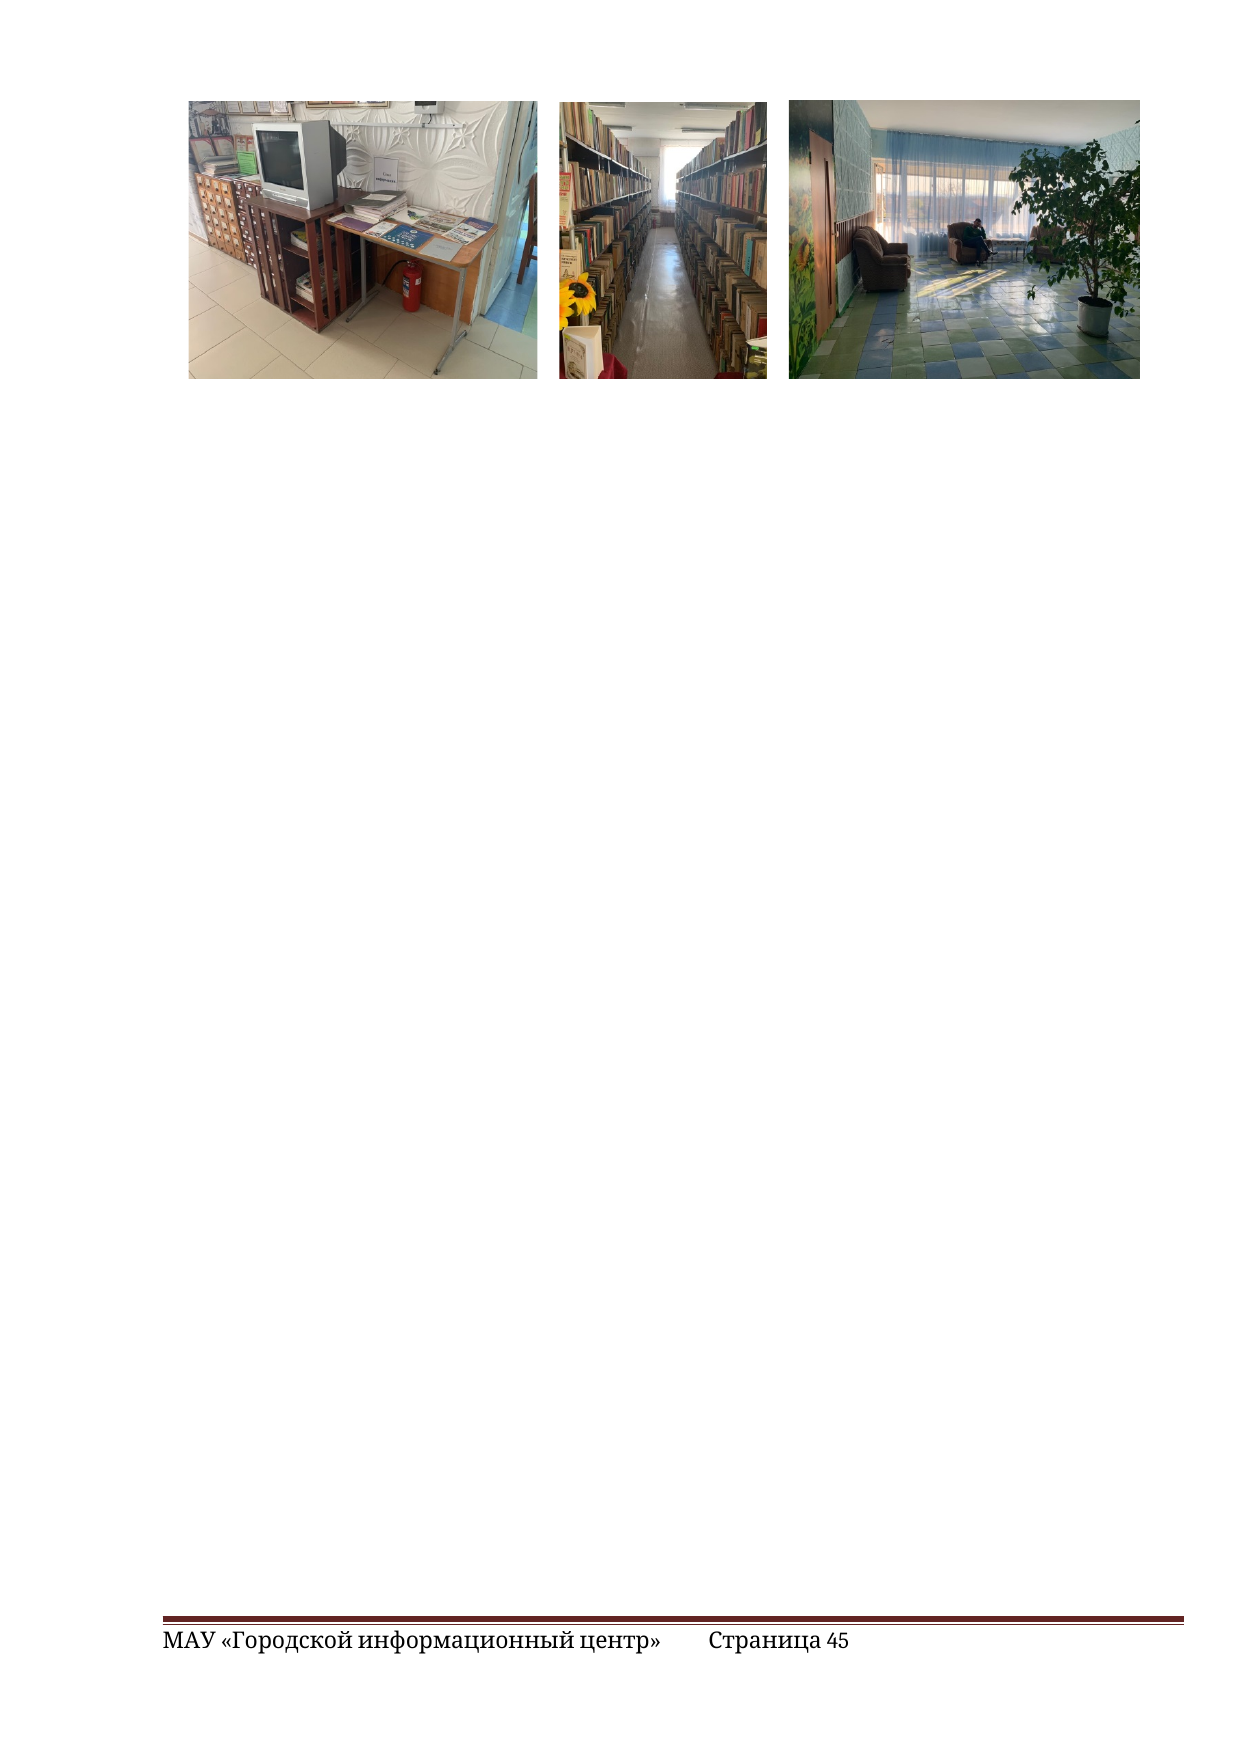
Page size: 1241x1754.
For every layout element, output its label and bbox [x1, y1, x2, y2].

picture [788, 100, 1140, 379]
picture [188, 101, 538, 379]
picture [559, 102, 767, 379]
